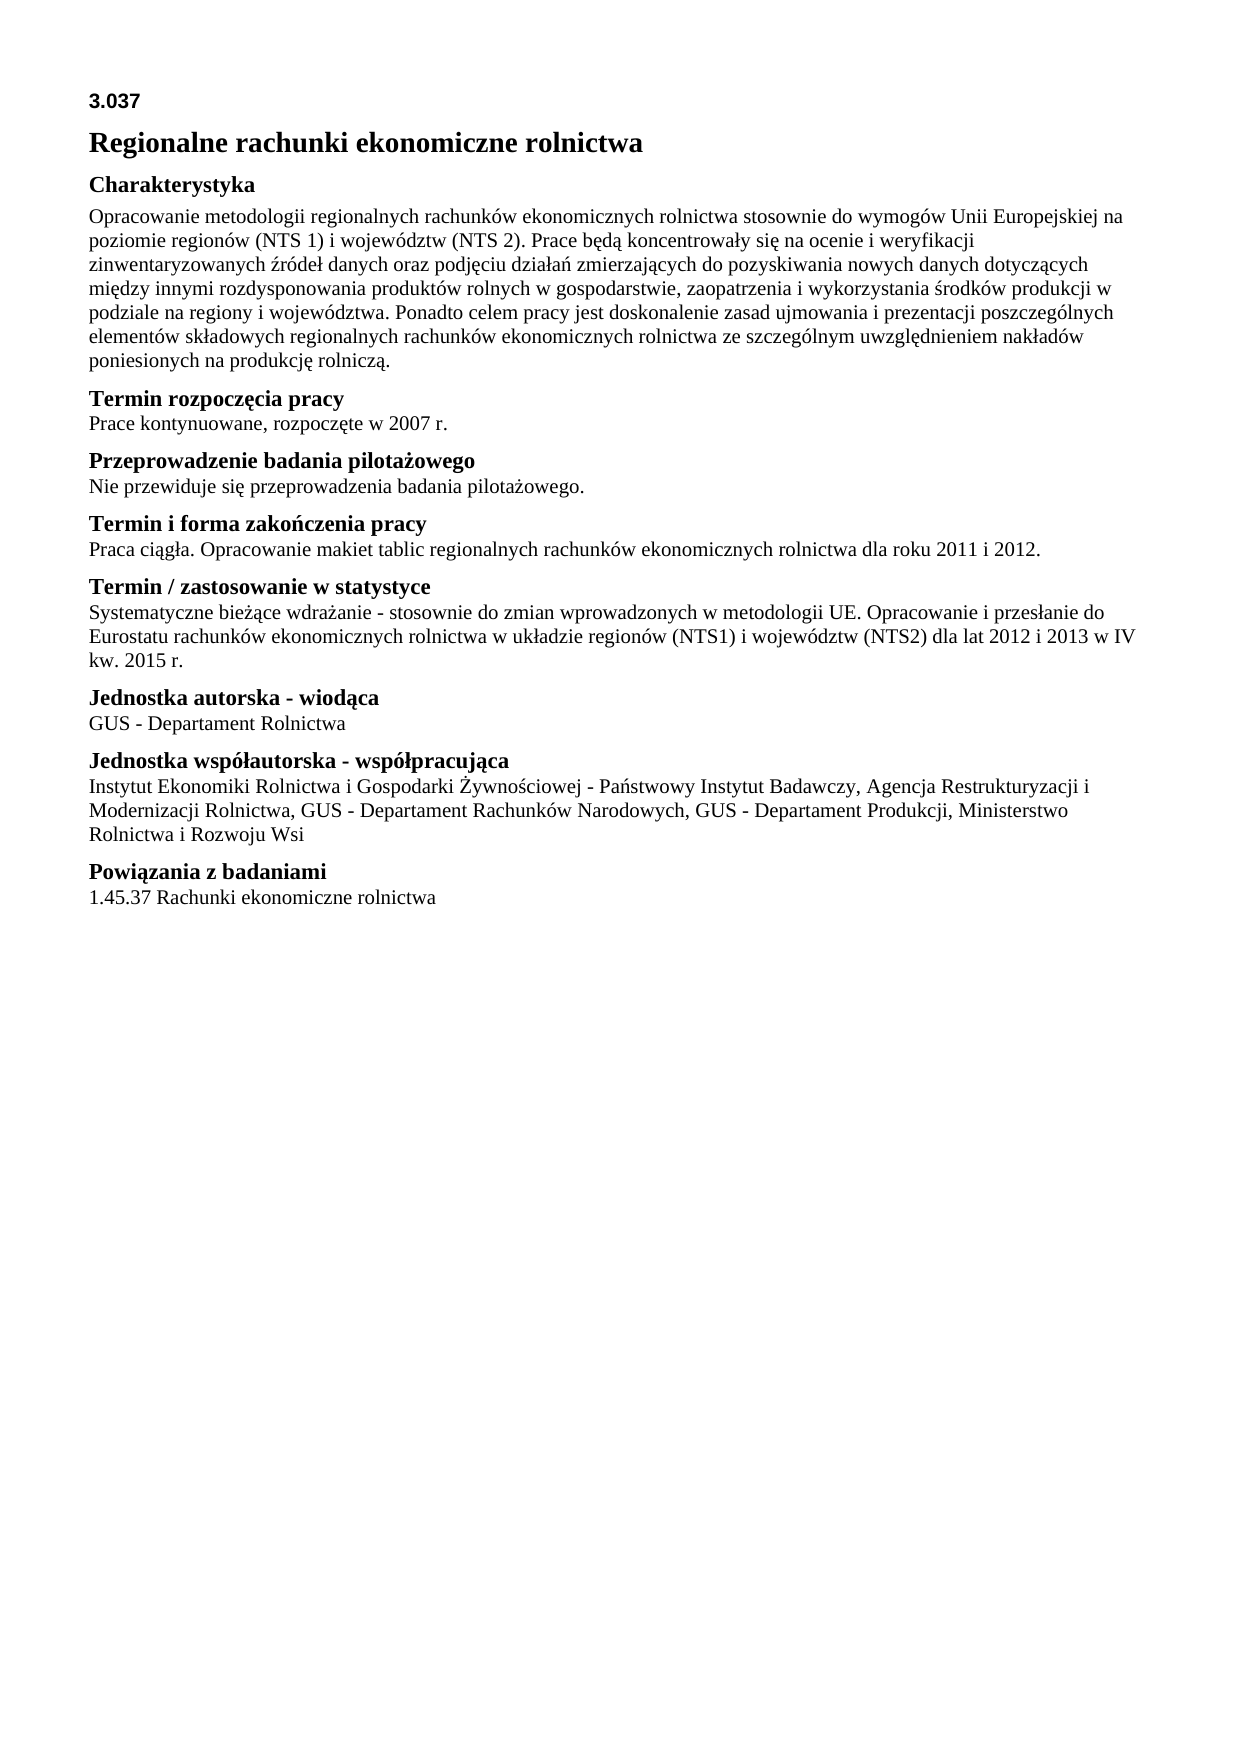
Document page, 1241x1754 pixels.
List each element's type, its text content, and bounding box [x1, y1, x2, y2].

text 3.037 [88, 88, 1152, 112]
text Termin rozpoczęcia pracy [88, 384, 1152, 411]
text Systematyczne bieżące wdrażanie - stosownie do zmian wprowadzonych w metodologii UE. Opracowanie i przesłanie do Eurostatu rachunków ekonomicznych rolnictwa w układzie regionów (NTS1) i województw (NTS2) dla lat 2012 i 2013 w IV kw. 2015 r. [88, 600, 1152, 672]
text Instytut Ekonomiki Rolnictwa i Gospodarki Żywnościowej - Państwowy Instytut Badawczy, Agencja Restrukturyzacji i Modernizacji Rolnictwa, GUS - Departament Rachunków Narodowych, GUS - Departament Produkcji, Ministerstwo Rolnictwa i Rozwoju Wsi [88, 774, 1152, 846]
text 1.45.37 Rachunki ekonomiczne rolnictwa [88, 885, 1152, 933]
text Praca ciągła. Opracowanie makiet tablic regionalnych rachunków ekonomicznych rolnictwa dla roku 2011 i 2012. [88, 537, 1152, 561]
text Charakterystyka [88, 171, 1152, 197]
text Termin i forma zakończenia pracy [88, 510, 1152, 537]
text Termin / zastosowanie w statystyce [88, 573, 1152, 600]
text Nie przewiduje się przeprowadzenia badania pilotażowego. [88, 474, 1152, 498]
text Powiązania z badaniami [88, 858, 1152, 885]
text Regionalne rachunki ekonomiczne rolnictwa [88, 125, 1152, 158]
text Opracowanie metodologii regionalnych rachunków ekonomicznych rolnictwa stosownie do wymogów Unii Europejskiej na poziomie regionów (NTS 1) i województw (NTS 2). Prace będą koncentrowały się na ocenie i weryfikacji zinwentaryzowanych źródeł danych oraz podjęciu działań zmierzających do pozyskiwania nowych danych dotyczących między innymi rozdysponowania produktów rolnych w gospodarstwie, zaopatrzenia i wykorzystania środków produkcji w podziale na regiony i województwa. Ponadto celem pracy jest doskonalenie zasad ujmowania i prezentacji poszczególnych elementów składowych regionalnych rachunków ekonomicznych rolnictwa ze szczególnym uwzględnieniem nakładów poniesionych na produkcję rolniczą. [88, 204, 1152, 372]
text Jednostka współautorska - współpracująca [88, 747, 1152, 774]
text Jednostka autorska - wiodąca [88, 684, 1152, 711]
text Przeprowadzenie badania pilotażowego [88, 447, 1152, 474]
text GUS - Departament Rolnictwa [88, 711, 1152, 735]
text Prace kontynuowane, rozpoczęte w 2007 r. [88, 411, 1152, 435]
